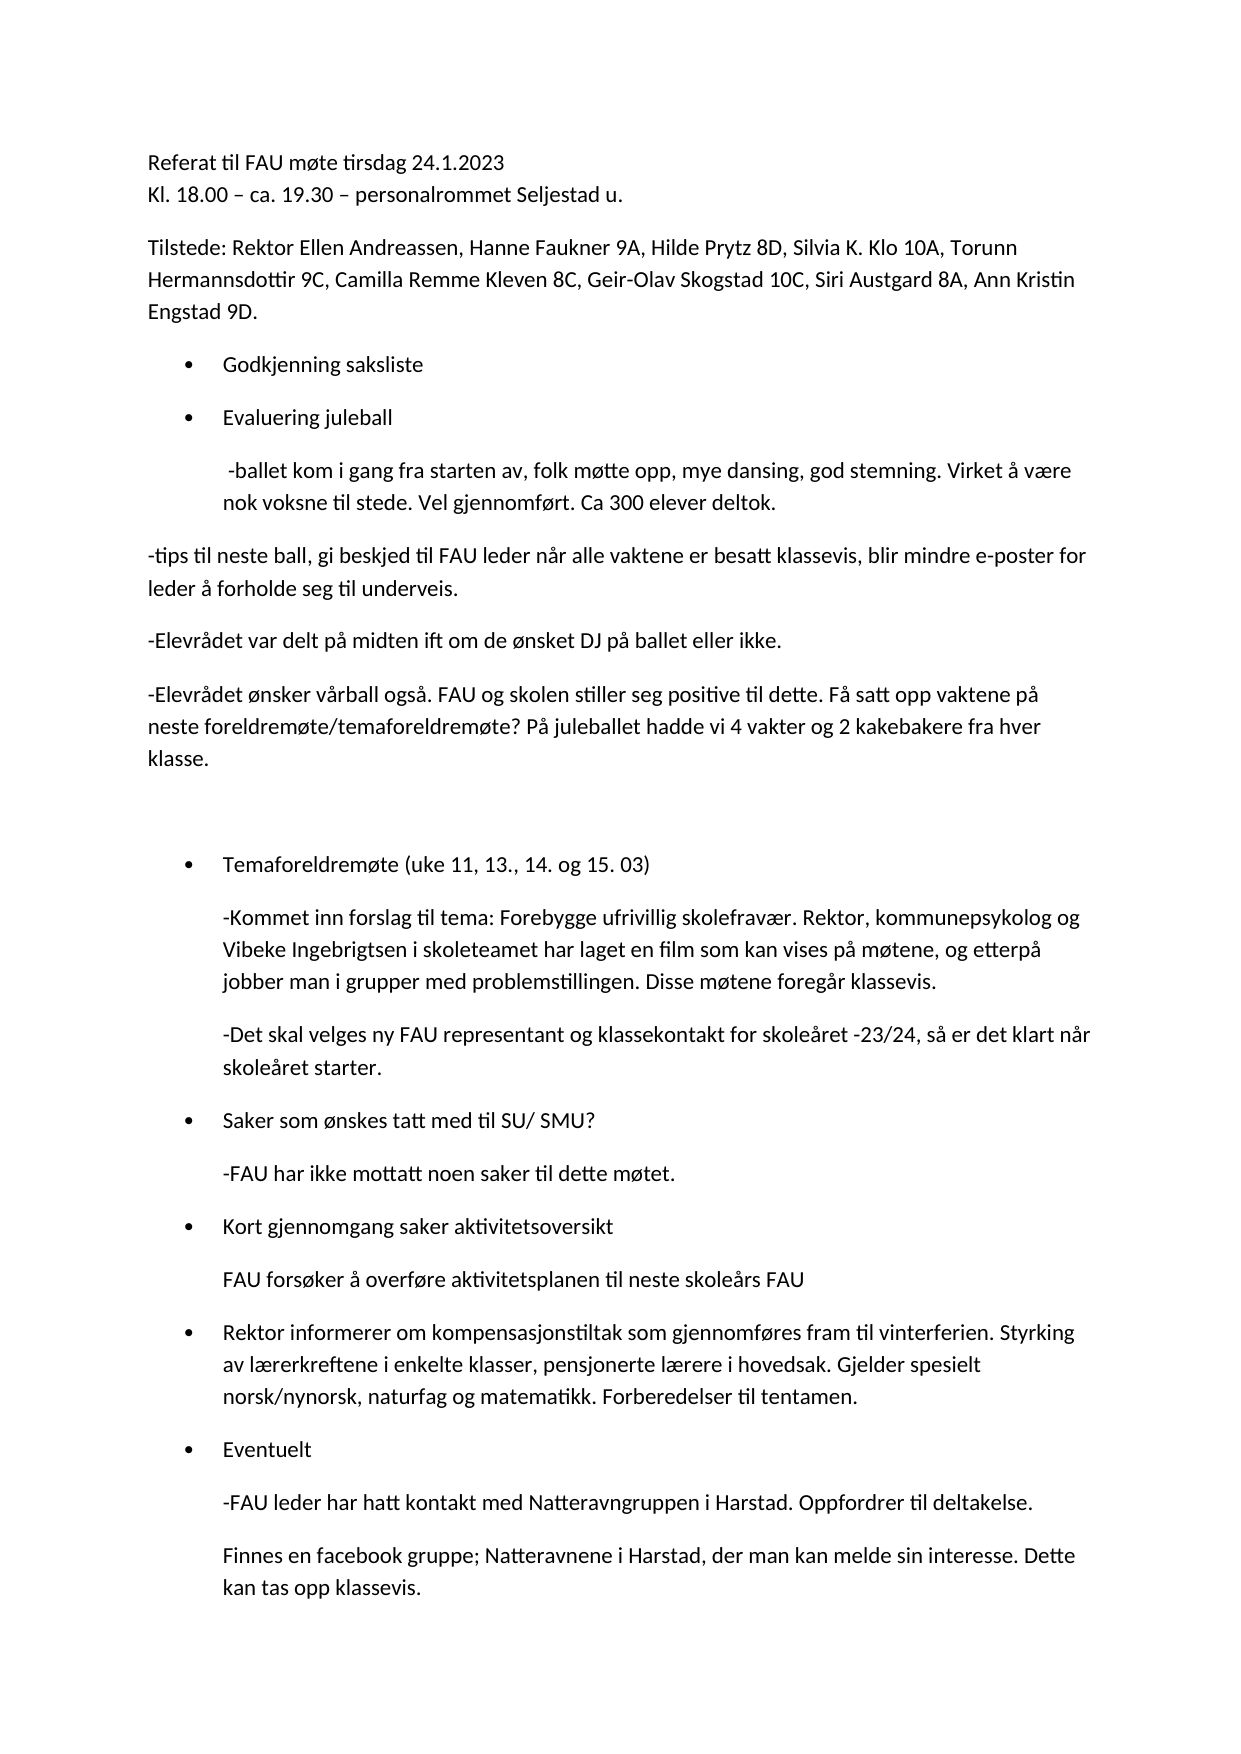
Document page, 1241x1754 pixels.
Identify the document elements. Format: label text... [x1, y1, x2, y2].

list Godkjenning saksliste [185, 350, 1093, 378]
text -FAU har ikke mottatt noen saker til dette møtet. [223, 1159, 1093, 1187]
text Finnes en facebook gruppe; Natteravnene i Harstad, der man kan melde sin interesse. Dette kan tas opp klassevis. [223, 1541, 1093, 1601]
text -tips til neste ball, gi beskjed til FAU leder når alle vaktene er besatt klassevis, blir mindre e-poster for leder å forholde seg til underveis. [148, 541, 1093, 602]
text -Kommet inn forslag til tema: Forebygge ufrivillig skolefravær. Rektor, kommunepsykolog og Vibeke Ingebrigtsen i skoleteamet har laget en film som kan vises på møtene, og etterpå jobber man i grupper med problemstillingen. Disse møtene foregår klassevis. [223, 903, 1093, 996]
list Kort gjennomgang saker aktivitetsoversikt [185, 1212, 1093, 1240]
list Temaforeldremøte (uke 11, 13., 14. og 15. 03) [185, 850, 1093, 878]
text -Elevrådet ønsker vårball også. FAU og skolen stiller seg positive til dette. Få satt opp vaktene på neste foreldremøte/temaforeldremøte? På juleballet hadde vi 4 vakter og 2 kakebakere fra hver klasse. [148, 680, 1093, 772]
text FAU forsøker å overføre aktivitetsplanen til neste skoleårs FAU [223, 1265, 1093, 1293]
text Tilstede: Rektor Ellen Andreassen, Hanne Faukner 9A, Hilde Prytz 8D, Silvia K. Klo 10A, Torunn Hermannsdottir 9C, Camilla Remme Kleven 8C, Geir-Olav Skogstad 10C, Siri Austgard 8A, Ann Kristin Engstad 9D. [148, 233, 1093, 325]
text -Det skal velges ny FAU representant og klassekontakt for skoleåret -23/24, så er det klart når skoleåret starter. [223, 1021, 1093, 1081]
list Rektor informerer om kompensasjonstiltak som gjennomføres fram til vinterferien. Styrking av lærerkreftene i enkelte klasser, pensjonerte lærere i hovedsak. Gjelder spesielt norsk/nynorsk, naturfag og matematikk. Forberedelser til tentamen. [185, 1318, 1093, 1410]
list Saker som ønskes tatt med til SU/ SMU? [185, 1106, 1093, 1134]
text -ballet kom i gang fra starten av, folk møtte opp, mye dansing, god stemning. Virket å være nok voksne til stede. Vel gjennomført. Ca 300 elever deltok. [223, 456, 1093, 516]
text -Elevrådet var delt på midten ift om de ønsket DJ på ballet eller ikke. [148, 627, 1093, 655]
list Evaluering juleball [185, 403, 1093, 431]
list Eventuelt [185, 1435, 1093, 1463]
text Referat til FAU møte tirsdag 24.1.2023 Kl. 18.00 – ca. 19.30 – personalrommet Seljestad u. [148, 148, 1093, 208]
text -FAU leder har hatt kontakt med Natteravngruppen i Harstad. Oppfordrer til deltakelse. [223, 1488, 1093, 1516]
